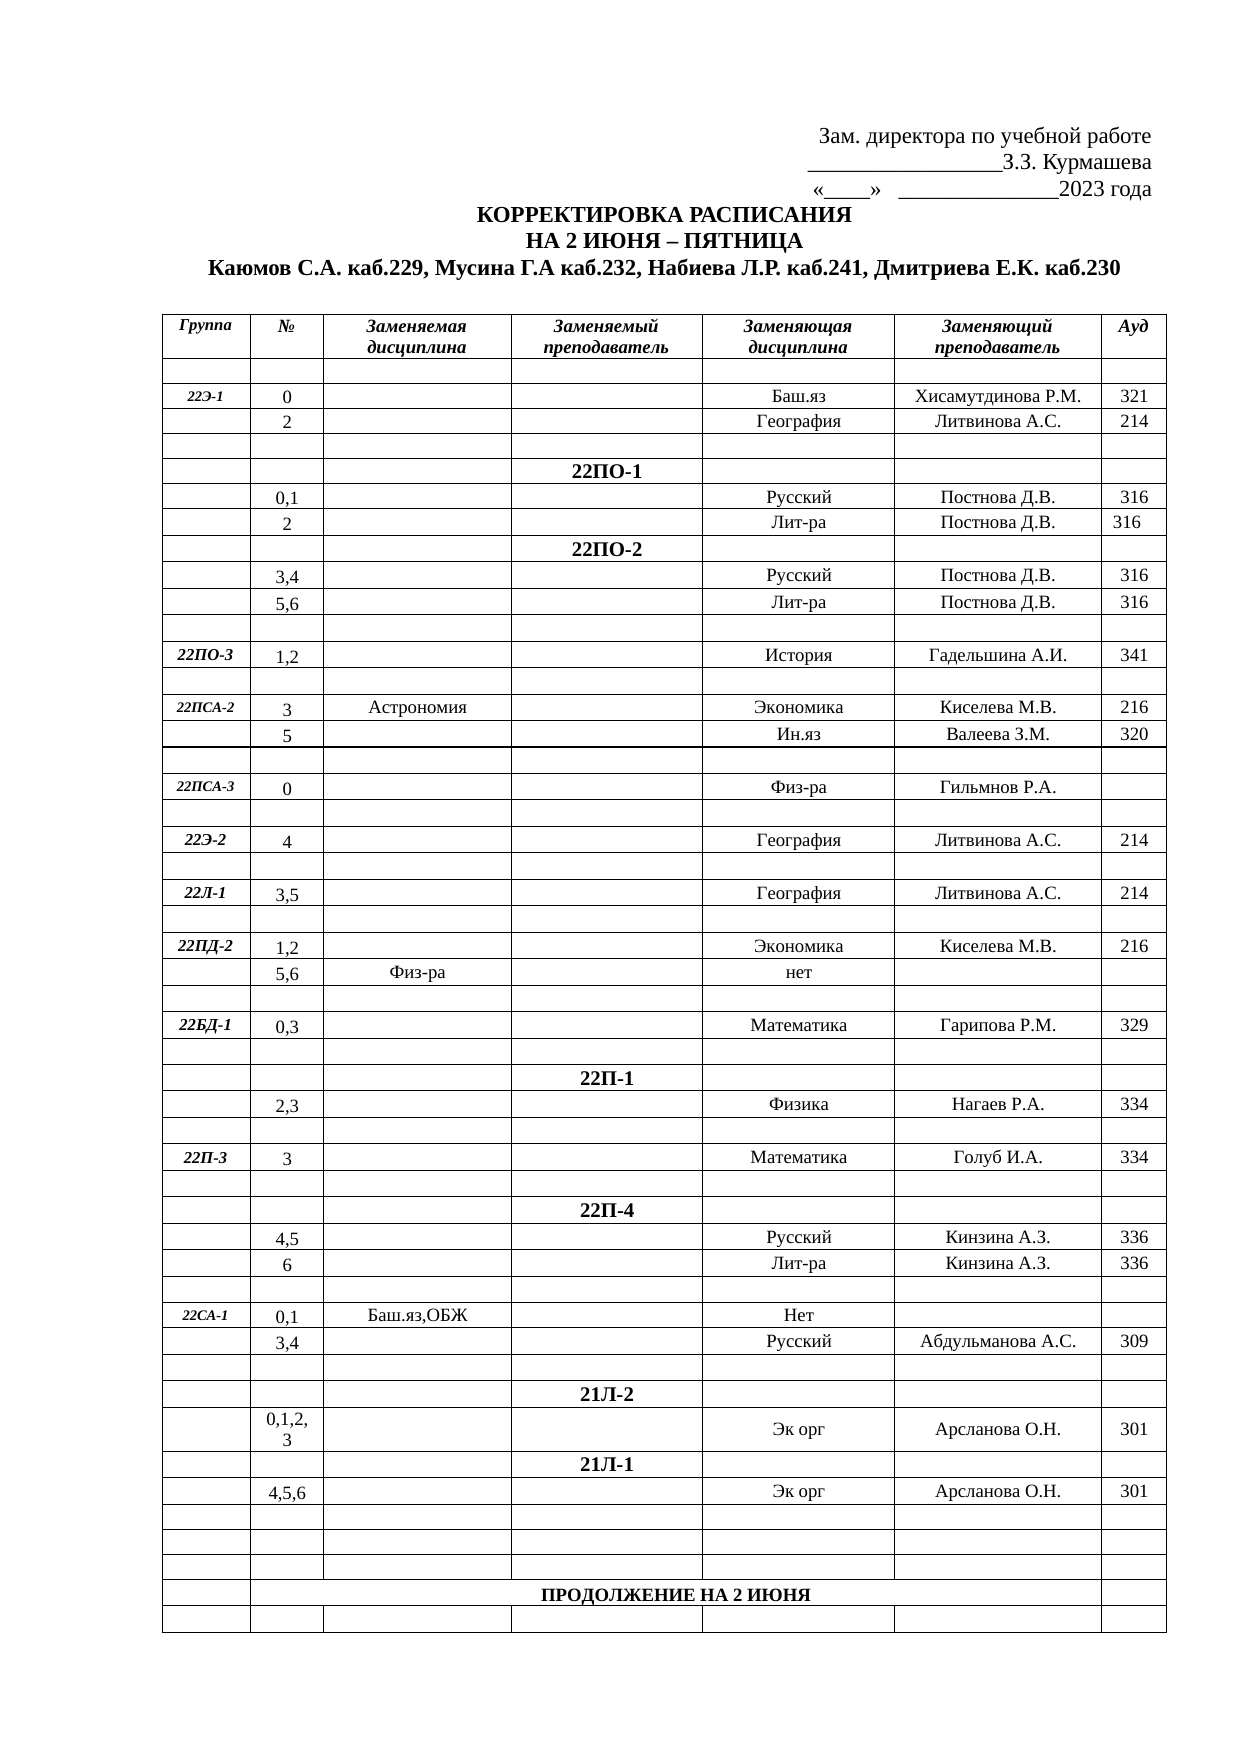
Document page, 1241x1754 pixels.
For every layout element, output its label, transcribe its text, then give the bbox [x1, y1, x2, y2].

table_cell 301 [1102, 1478, 1166, 1504]
table_cell [703, 615, 894, 641]
table_cell [895, 1118, 1101, 1143]
table_cell [251, 1171, 323, 1196]
table_cell 0,1 [251, 484, 323, 508]
table_cell [1102, 615, 1166, 641]
table_cell [703, 1039, 894, 1064]
table_cell 21Л-2 [512, 1381, 702, 1407]
table_cell [163, 800, 250, 826]
table_cell [1102, 1381, 1166, 1407]
table_cell [703, 359, 894, 383]
table_cell 3,4 [251, 1328, 323, 1354]
table_header Заменяемый преподаватель [512, 315, 702, 358]
table_cell Литвинова А.С. [895, 880, 1101, 905]
table_cell 0 [251, 384, 323, 408]
table_cell 216 [1102, 695, 1166, 720]
table_cell [251, 1118, 323, 1143]
table_cell [895, 1065, 1101, 1090]
table_cell 0,1 [251, 1303, 323, 1327]
table_cell [324, 359, 511, 383]
table_cell [703, 906, 894, 932]
table_cell [703, 459, 894, 483]
table_cell [163, 1197, 250, 1223]
table_cell [251, 1277, 323, 1302]
table_cell [163, 1224, 250, 1249]
table_cell Физ-ра [703, 774, 894, 799]
table_cell 5 [251, 721, 323, 746]
table_cell ПРОДОЛЖЕНИЕ НА 2 ИЮНЯ [251, 1580, 1101, 1605]
table_cell [324, 562, 511, 588]
table_cell 4 [251, 827, 323, 852]
table_cell 336 [1102, 1224, 1166, 1249]
table_cell 22П-1 [512, 1065, 702, 1090]
table_cell [324, 748, 511, 773]
table_cell [1102, 459, 1166, 483]
table_cell [324, 1012, 511, 1037]
table_cell [1102, 1303, 1166, 1327]
table_cell [324, 721, 511, 746]
table_cell [324, 484, 511, 508]
text Зам. директора по учебной работе [177, 122, 1152, 148]
table_cell [703, 1171, 894, 1196]
text НА 2 ИЮНЯ – ПЯТНИЦА [177, 227, 1152, 254]
table_cell [251, 906, 323, 932]
table_cell [163, 1555, 250, 1579]
table_cell [163, 509, 250, 535]
table_cell [163, 959, 250, 984]
table_cell [324, 1530, 511, 1554]
table_cell [163, 459, 250, 483]
table_cell Экономика [703, 933, 894, 958]
table_cell 5,6 [251, 959, 323, 984]
table_cell [324, 1452, 511, 1477]
table_cell [163, 1277, 250, 1302]
table_cell [324, 536, 511, 561]
table_cell [163, 536, 250, 561]
table_cell [1102, 1065, 1166, 1090]
table_cell [512, 642, 702, 667]
table_cell Валеева З.М. [895, 721, 1101, 746]
table_cell [512, 1530, 702, 1554]
table_cell [512, 409, 702, 433]
table_cell [251, 668, 323, 693]
table_cell [895, 1606, 1101, 1632]
table_cell [324, 1355, 511, 1380]
table_cell [703, 1355, 894, 1380]
table_cell [1102, 1277, 1166, 1302]
table_cell [324, 986, 511, 1011]
table_cell [895, 1303, 1101, 1327]
table_cell [895, 1381, 1101, 1407]
table_cell [324, 409, 511, 433]
table_cell Постнова Д.В. [895, 589, 1101, 614]
table_cell 1,2 [251, 642, 323, 667]
table_cell [251, 986, 323, 1011]
table_cell [324, 1197, 511, 1223]
table_cell [512, 959, 702, 984]
table_cell [1102, 668, 1166, 693]
table_cell География [703, 827, 894, 852]
table_cell [1102, 906, 1166, 932]
table_cell [324, 1224, 511, 1249]
table_cell Эк орг [703, 1478, 894, 1504]
table_cell [163, 1606, 250, 1632]
table_cell [512, 1303, 702, 1327]
table_cell История [703, 642, 894, 667]
table_cell [251, 1530, 323, 1554]
table_cell 3,4 [251, 562, 323, 588]
table_cell Арсланова О.Н. [895, 1478, 1101, 1504]
table_cell [512, 721, 702, 746]
table_cell [1102, 748, 1166, 773]
table_cell [895, 1530, 1101, 1554]
table_cell [895, 906, 1101, 932]
table_cell Кинзина А.З. [895, 1250, 1101, 1276]
table_cell 22ПО-3 [163, 642, 250, 667]
table_header Заменяющий преподаватель [895, 315, 1101, 358]
table_cell Киселева М.В. [895, 933, 1101, 958]
table_cell 21Л-1 [512, 1452, 702, 1477]
table_cell [324, 827, 511, 852]
table_cell [512, 1555, 702, 1579]
table_cell [512, 359, 702, 383]
table_cell 22ПСА-2 [163, 695, 250, 720]
table_cell 22СА-1 [163, 1303, 250, 1327]
table_cell [895, 1505, 1101, 1529]
table_cell Физ-ра [324, 959, 511, 984]
table_cell [512, 1408, 702, 1451]
table_cell [895, 986, 1101, 1011]
table_cell [163, 668, 250, 693]
table_cell Абдульманова А.С. [895, 1328, 1101, 1354]
table_cell [512, 827, 702, 852]
table_cell 214 [1102, 880, 1166, 905]
table_cell [324, 1478, 511, 1504]
table_cell Гильмнов Р.А. [895, 774, 1101, 799]
table_cell 214 [1102, 409, 1166, 433]
table_cell 22П-4 [512, 1197, 702, 1223]
table_cell 6 [251, 1250, 323, 1276]
table_cell Эк орг [703, 1408, 894, 1451]
table_cell [512, 1277, 702, 1302]
table_cell География [703, 880, 894, 905]
table_cell [512, 880, 702, 905]
table_cell [895, 1452, 1101, 1477]
table_cell 2 [251, 509, 323, 535]
table_cell [512, 615, 702, 641]
table_cell нет [703, 959, 894, 984]
table_cell [1102, 1118, 1166, 1143]
table_cell [251, 359, 323, 383]
table_cell [512, 748, 702, 773]
table_cell Кинзина А.З. [895, 1224, 1101, 1249]
table_cell [512, 853, 702, 879]
table_cell [251, 615, 323, 641]
table_cell [1102, 359, 1166, 383]
table_cell [1102, 1197, 1166, 1223]
table_cell Лит-ра [703, 509, 894, 535]
table_cell [1102, 1355, 1166, 1380]
table_cell [895, 1039, 1101, 1064]
table_cell [324, 1039, 511, 1064]
table_cell [512, 800, 702, 826]
table_cell [324, 509, 511, 535]
table_cell [163, 1091, 250, 1117]
table_cell [163, 1408, 250, 1451]
table_cell [703, 434, 894, 458]
table_cell 3 [251, 695, 323, 720]
table_cell [251, 1555, 323, 1579]
table_cell [324, 434, 511, 458]
table_cell [324, 384, 511, 408]
text Каюмов С.А. каб.229, Мусина Г.А каб.232, Набиева Л.Р. каб.241, Дмитриева Е.К. каб.230 [177, 254, 1152, 280]
table_cell [703, 1452, 894, 1477]
table_cell Постнова Д.В. [895, 562, 1101, 588]
table_cell [163, 409, 250, 433]
table_cell [512, 1478, 702, 1504]
table_cell [163, 1452, 250, 1477]
table_cell Астрономия [324, 695, 511, 720]
table_cell [703, 1530, 894, 1554]
table_cell [163, 1328, 250, 1354]
table_cell [1102, 959, 1166, 984]
table_cell [324, 1118, 511, 1143]
table_cell [1102, 1580, 1166, 1605]
table_cell [512, 1328, 702, 1354]
table_cell [512, 1224, 702, 1249]
table_cell [324, 800, 511, 826]
table_cell [512, 1171, 702, 1196]
table_cell [163, 1250, 250, 1276]
table_cell 0,3 [251, 1012, 323, 1037]
text КОРРЕКТИРОВКА РАСПИСАНИЯ [177, 201, 1152, 227]
table_cell [1102, 774, 1166, 799]
table_cell [251, 1197, 323, 1223]
table_cell Ин.яз [703, 721, 894, 746]
table_cell 321 [1102, 384, 1166, 408]
table_cell [324, 1144, 511, 1170]
table_cell [512, 434, 702, 458]
table_cell Баш.яз [703, 384, 894, 408]
table_cell Баш.яз,ОБЖ [324, 1303, 511, 1327]
table_cell [163, 1065, 250, 1090]
table_cell [163, 1039, 250, 1064]
table_cell [251, 1381, 323, 1407]
table_cell Хисамутдинова Р.М. [895, 384, 1101, 408]
table_cell Гадельшина А.И. [895, 642, 1101, 667]
table_cell 329 [1102, 1012, 1166, 1037]
table_cell [512, 589, 702, 614]
table_cell Литвинова А.С. [895, 827, 1101, 852]
table_cell [512, 1144, 702, 1170]
table_cell 341 [1102, 642, 1166, 667]
table_cell [163, 562, 250, 588]
table_cell [163, 589, 250, 614]
table_cell [251, 800, 323, 826]
table_cell Лит-ра [703, 1250, 894, 1276]
table_cell [703, 1606, 894, 1632]
table_cell Русский [703, 562, 894, 588]
text «____» ______________2023 года [177, 174, 1152, 201]
table_cell [324, 1171, 511, 1196]
table_cell [895, 1277, 1101, 1302]
table_cell 0 [251, 774, 323, 799]
table_cell [1102, 800, 1166, 826]
table_cell [163, 1118, 250, 1143]
table_cell [163, 906, 250, 932]
table_cell 0,1,2,3 [251, 1408, 323, 1451]
table_cell [895, 359, 1101, 383]
table_cell [1102, 1606, 1166, 1632]
table_cell [163, 1171, 250, 1196]
table_cell [512, 384, 702, 408]
table_cell [703, 1381, 894, 1407]
table_cell 1,2 [251, 933, 323, 958]
table_header Группа [163, 315, 250, 358]
table_cell [1102, 986, 1166, 1011]
table_cell 22Э-2 [163, 827, 250, 852]
table_cell [163, 1530, 250, 1554]
table_cell [1102, 853, 1166, 879]
table_cell [703, 1277, 894, 1302]
table_cell Лит-ра [703, 589, 894, 614]
table_cell [512, 1118, 702, 1143]
table_cell 4,5 [251, 1224, 323, 1249]
table_cell [163, 615, 250, 641]
table_cell [324, 1555, 511, 1579]
table_cell Постнова Д.В. [895, 484, 1101, 508]
table_cell [324, 906, 511, 932]
table_cell Математика [703, 1144, 894, 1170]
table_cell [895, 853, 1101, 879]
table_cell [324, 1277, 511, 1302]
table_cell [703, 1065, 894, 1090]
table_cell [512, 1012, 702, 1037]
table_cell [703, 986, 894, 1011]
table_cell [1102, 434, 1166, 458]
table_cell 2 [251, 409, 323, 433]
table_cell Постнова Д.В. [895, 509, 1101, 535]
table_cell 22Э-1 [163, 384, 250, 408]
table_cell Киселева М.В. [895, 695, 1101, 720]
table_cell [1102, 1505, 1166, 1529]
table_cell 5,6 [251, 589, 323, 614]
table_cell [1102, 1039, 1166, 1064]
table_cell [895, 1355, 1101, 1380]
table_cell [1102, 1555, 1166, 1579]
table_cell [324, 880, 511, 905]
table_cell [251, 536, 323, 561]
table_cell [251, 1039, 323, 1064]
table_cell [512, 1091, 702, 1117]
table_cell [163, 434, 250, 458]
table_cell [895, 959, 1101, 984]
table_cell [703, 1555, 894, 1579]
table_cell География [703, 409, 894, 433]
table_cell 214 [1102, 827, 1166, 852]
table_cell [163, 721, 250, 746]
table_cell [163, 853, 250, 879]
table_cell [251, 434, 323, 458]
table_cell Литвинова А.С. [895, 409, 1101, 433]
table_cell [895, 668, 1101, 693]
table_cell [163, 1580, 250, 1605]
table_cell 22ПО-2 [512, 536, 702, 561]
table_cell 309 [1102, 1328, 1166, 1354]
table_cell 22ПСА-3 [163, 774, 250, 799]
table_cell [512, 986, 702, 1011]
table_cell [251, 1606, 323, 1632]
table_cell [324, 1091, 511, 1117]
table_cell [703, 800, 894, 826]
table_cell Математика [703, 1012, 894, 1037]
table_cell 22П-3 [163, 1144, 250, 1170]
table_cell [895, 536, 1101, 561]
table_cell Русский [703, 1328, 894, 1354]
table_cell [163, 1381, 250, 1407]
table_cell [324, 933, 511, 958]
table_cell [703, 668, 894, 693]
table_cell 320 [1102, 721, 1166, 746]
table_cell Нагаев Р.А. [895, 1091, 1101, 1117]
table_cell [324, 459, 511, 483]
table_cell Физика [703, 1091, 894, 1117]
table_cell [512, 933, 702, 958]
table_cell [324, 1606, 511, 1632]
table_cell 334 [1102, 1144, 1166, 1170]
table_cell [324, 1408, 511, 1451]
table_cell [895, 459, 1101, 483]
table_cell 4,5,6 [251, 1478, 323, 1504]
table_cell [324, 774, 511, 799]
table_cell Русский [703, 1224, 894, 1249]
table_header Заменяемая дисциплина [324, 315, 511, 358]
table_cell Голуб И.А. [895, 1144, 1101, 1170]
table_cell [251, 748, 323, 773]
table_cell 316 [1102, 562, 1166, 588]
table_cell [251, 1355, 323, 1380]
table_cell [895, 1555, 1101, 1579]
table_cell [324, 1328, 511, 1354]
table_cell [895, 615, 1101, 641]
table_cell [163, 1355, 250, 1380]
table_cell [324, 853, 511, 879]
table_cell [703, 748, 894, 773]
table_cell [512, 1505, 702, 1529]
table_cell [895, 1171, 1101, 1196]
table_cell [703, 853, 894, 879]
table_cell [703, 1505, 894, 1529]
table_cell [163, 986, 250, 1011]
table_cell 316 [1102, 484, 1166, 508]
table_cell [163, 359, 250, 383]
table_cell [251, 1065, 323, 1090]
table_cell [1102, 1452, 1166, 1477]
table_cell [324, 1065, 511, 1090]
table_cell [251, 1452, 323, 1477]
table_cell [324, 668, 511, 693]
table_cell Гарипова Р.М. [895, 1012, 1101, 1037]
table_cell 22Л-1 [163, 880, 250, 905]
table_cell [512, 774, 702, 799]
table_header Ауд [1102, 315, 1166, 358]
table_cell 301 [1102, 1408, 1166, 1451]
table_cell 316 [1102, 509, 1166, 535]
table_cell [512, 1250, 702, 1276]
table_cell Нет [703, 1303, 894, 1327]
table_cell Русский [703, 484, 894, 508]
table_cell [512, 562, 702, 588]
table_cell 22ПД-2 [163, 933, 250, 958]
table_cell 3 [251, 1144, 323, 1170]
table_cell [512, 1039, 702, 1064]
table_cell [703, 1197, 894, 1223]
table_cell 316 [1102, 589, 1166, 614]
table_cell [324, 589, 511, 614]
table_cell [1102, 536, 1166, 561]
table_cell [324, 1505, 511, 1529]
table_cell [512, 906, 702, 932]
table_cell [512, 695, 702, 720]
table_cell 216 [1102, 933, 1166, 958]
table_cell 3,5 [251, 880, 323, 905]
table_cell [324, 615, 511, 641]
text _________________З.З. Курмашева [177, 148, 1152, 174]
table_cell [895, 1197, 1101, 1223]
table_header Заменяющая дисциплина [703, 315, 894, 358]
table_cell [512, 509, 702, 535]
table_cell [895, 800, 1101, 826]
table_cell 336 [1102, 1250, 1166, 1276]
table_cell [163, 484, 250, 508]
table_cell [324, 1250, 511, 1276]
table_cell [512, 1355, 702, 1380]
table_cell [512, 668, 702, 693]
table_cell [324, 1381, 511, 1407]
table_cell [251, 853, 323, 879]
table_cell Арсланова О.Н. [895, 1408, 1101, 1451]
table_cell [895, 434, 1101, 458]
table_cell [703, 536, 894, 561]
table_cell 22БД-1 [163, 1012, 250, 1037]
table_cell [251, 1505, 323, 1529]
table_cell [895, 748, 1101, 773]
table_cell [1102, 1171, 1166, 1196]
table_cell [163, 1478, 250, 1504]
table_cell [703, 1118, 894, 1143]
table_cell 22ПО-1 [512, 459, 702, 483]
table_cell Экономика [703, 695, 894, 720]
table_cell 2,3 [251, 1091, 323, 1117]
table_cell [163, 748, 250, 773]
table_header № [251, 315, 323, 358]
table_cell [512, 1606, 702, 1632]
table_cell [1102, 1530, 1166, 1554]
table_cell [163, 1505, 250, 1529]
table_cell [324, 642, 511, 667]
table_cell [251, 459, 323, 483]
table_cell 334 [1102, 1091, 1166, 1117]
table_cell [512, 484, 702, 508]
